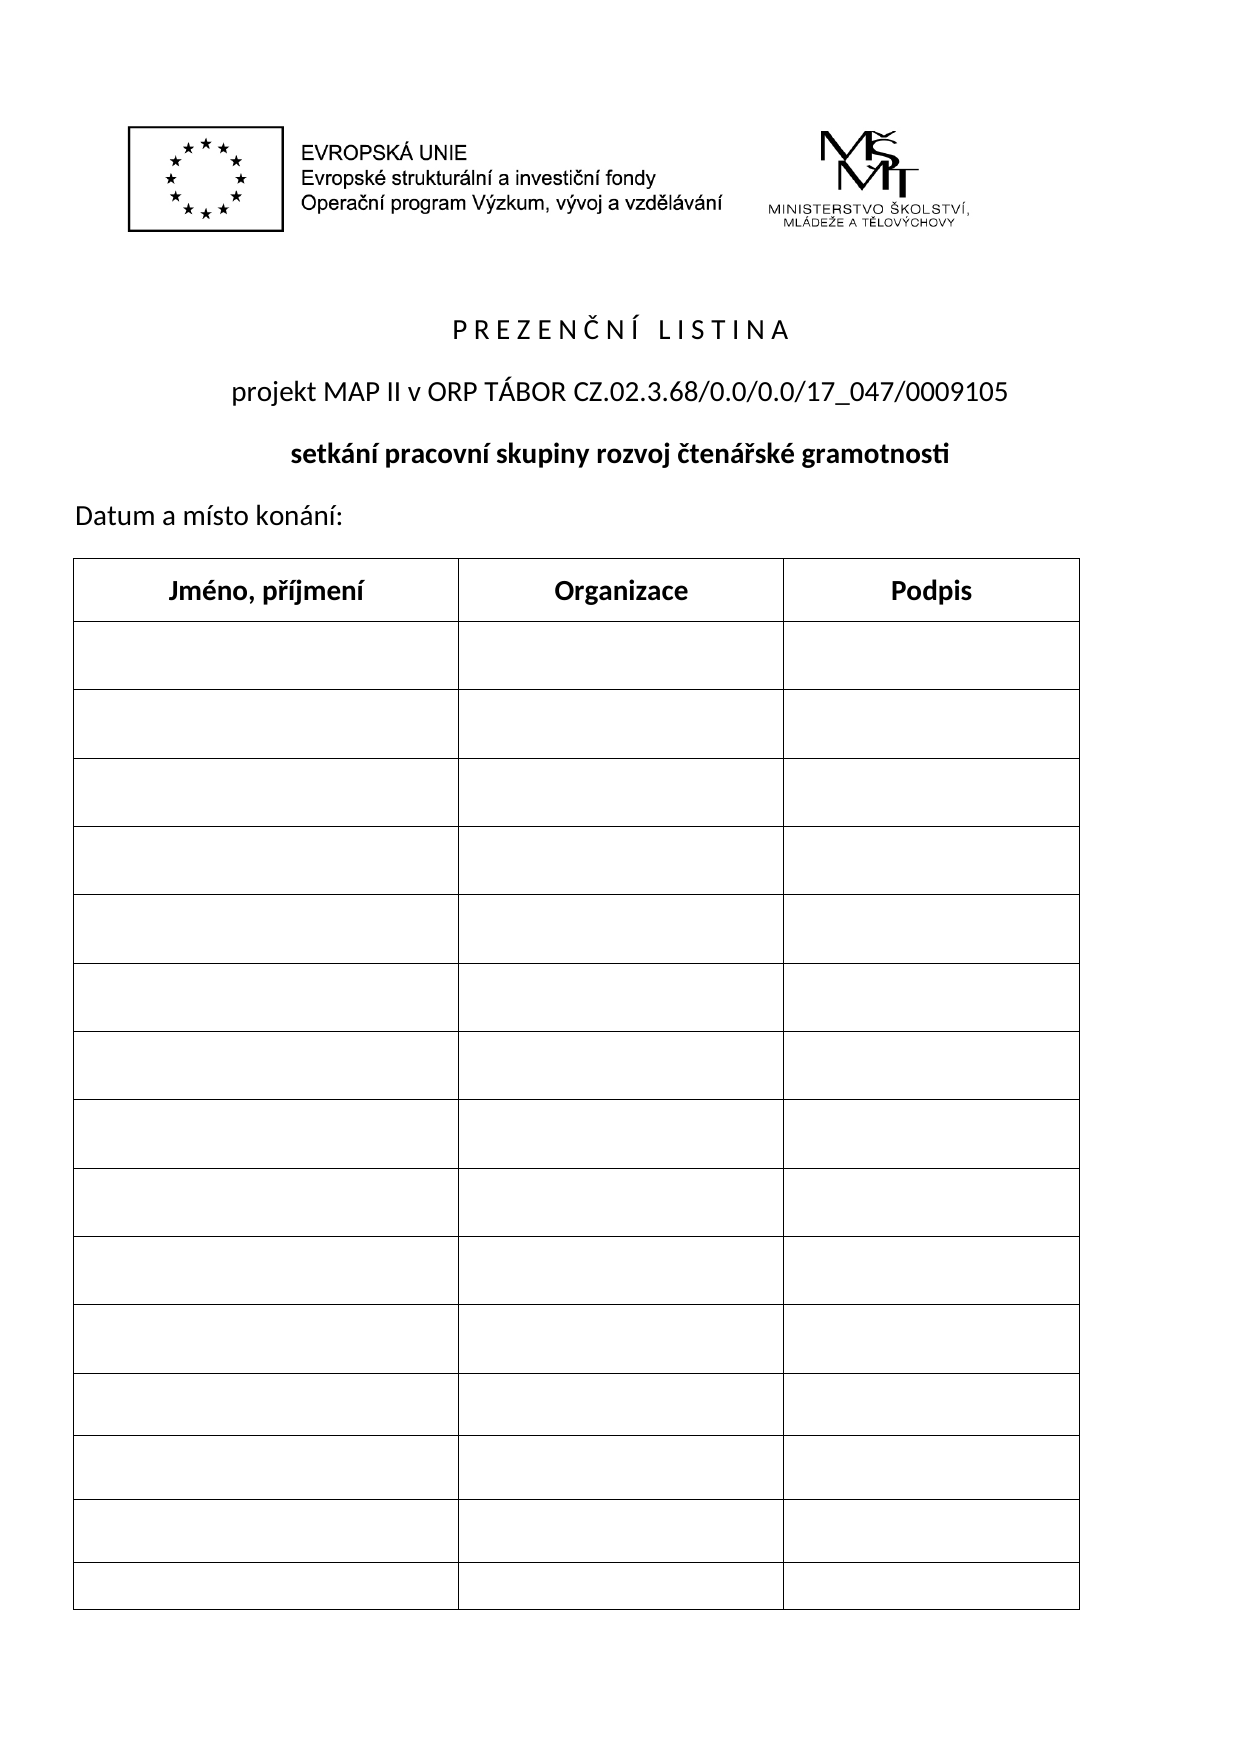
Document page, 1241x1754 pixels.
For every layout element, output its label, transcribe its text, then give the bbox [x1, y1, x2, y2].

table_header Organizace [459, 559, 783, 621]
table_cell [74, 1169, 458, 1236]
table_cell [74, 1500, 458, 1562]
table_cell [459, 895, 783, 962]
table_cell [459, 1305, 783, 1372]
table_cell [459, 1436, 783, 1498]
table_cell [459, 1563, 783, 1609]
table_cell [74, 1374, 458, 1435]
table_cell [459, 1169, 783, 1236]
table_cell [74, 1563, 458, 1609]
table_cell [784, 964, 1079, 1031]
table_cell [459, 759, 783, 826]
table_cell [74, 1436, 458, 1498]
table_cell [784, 1500, 1079, 1562]
table_header Jméno, příjmení [74, 559, 458, 621]
table_cell [74, 1032, 458, 1099]
table_cell [74, 622, 458, 689]
table_cell [784, 827, 1079, 894]
table_cell [459, 1500, 783, 1562]
table_cell [459, 1374, 783, 1435]
text projekt MAP II v ORP TÁBOR CZ.02.3.68/0.0/0.0/17_047/0009105 [75, 373, 1165, 409]
text P R E Z E N Č N Í L I S T I N A [75, 311, 1165, 347]
table_cell [784, 759, 1079, 826]
text Datum a místo konání: [75, 497, 1165, 532]
table_cell [74, 964, 458, 1031]
table_cell [74, 827, 458, 894]
table_cell [784, 1237, 1079, 1304]
table_cell [459, 622, 783, 689]
table_cell [784, 1563, 1079, 1609]
table_cell [459, 1100, 783, 1167]
table_cell [74, 759, 458, 826]
table_cell [74, 1237, 458, 1304]
table_cell [74, 690, 458, 757]
table_cell [784, 622, 1079, 689]
table_cell [459, 1237, 783, 1304]
table_cell [784, 1169, 1079, 1236]
table_cell [74, 1100, 458, 1167]
table_header Podpis [784, 559, 1079, 621]
table_cell [74, 895, 458, 962]
table_cell [784, 1100, 1079, 1167]
table_cell [784, 1305, 1079, 1372]
picture [75, 73, 1021, 284]
table_cell [459, 964, 783, 1031]
table_cell [459, 827, 783, 894]
table_cell [74, 1305, 458, 1372]
table_cell [784, 895, 1079, 962]
table_cell [784, 1436, 1079, 1498]
table_cell [459, 1032, 783, 1099]
table_cell [784, 690, 1079, 757]
table_cell [459, 690, 783, 757]
table_cell [784, 1032, 1079, 1099]
text setkání pracovní skupiny rozvoj čtenářské gramotnosti [75, 435, 1165, 470]
table_cell [784, 1374, 1079, 1435]
